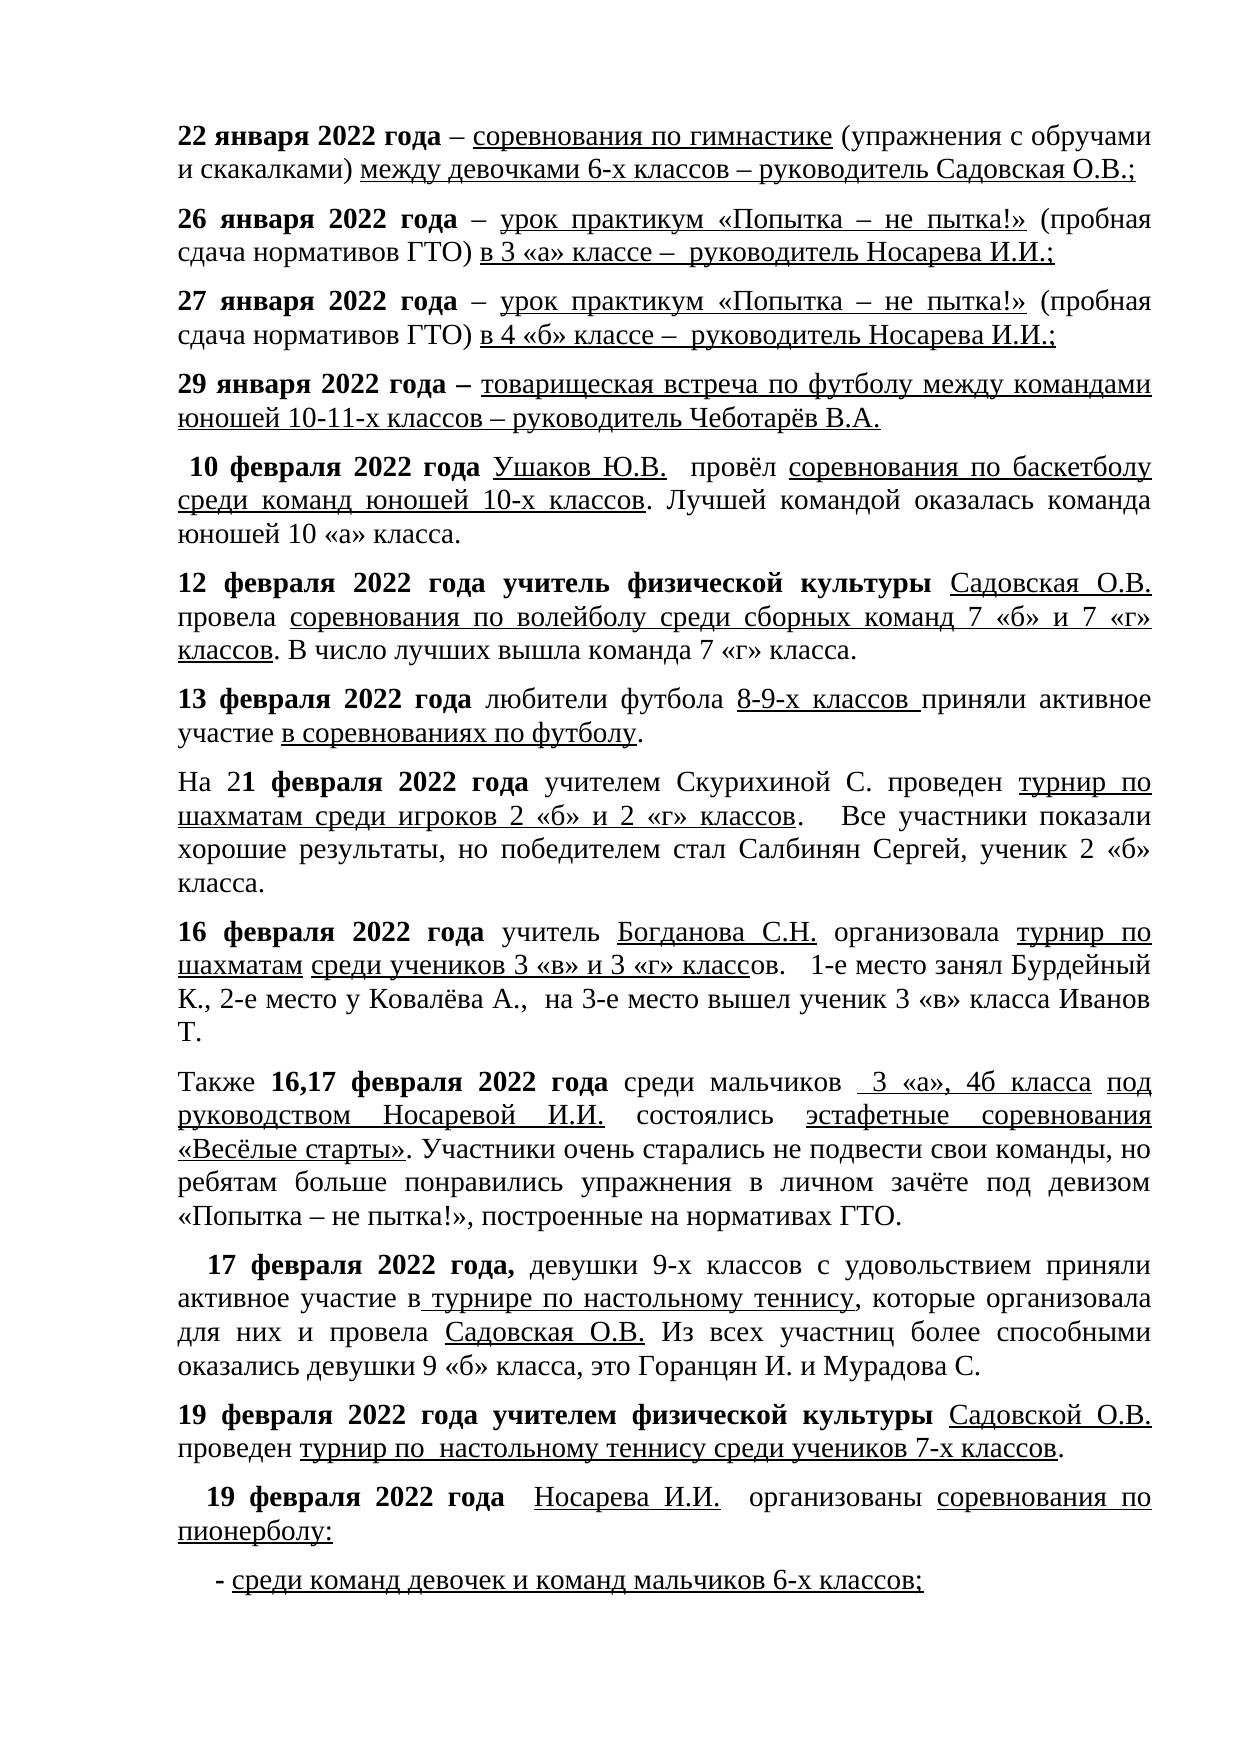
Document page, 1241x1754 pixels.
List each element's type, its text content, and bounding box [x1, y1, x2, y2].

text 19 февраля 2022 года учителем физической культуры Садовской О.В. проведен турнир по настольному теннису среди учеников 7-х классов. [177, 1397, 1152, 1464]
text 29 января 2022 года – товарищеская встреча по футболу между командами юношей 10-11-х классов – руководитель Чеботарёв В.А. [177, 366, 1152, 433]
text На 21 февраля 2022 года учителем Скурихиной С. проведен турнир по шахматам среди игроков 2 «б» и 2 «г» классов. Все участники показали хорошие результаты, но победителем стал Салбинян Сергей, ученик 2 «б» класса. [177, 764, 1152, 898]
text 12 февраля 2022 года учитель физической культуры Садовская О.В. провела соревнования по волейболу среди сборных команд 7 «б» и 7 «г» классов. В число лучших вышла команда 7 «г» класса. [177, 565, 1152, 666]
text 19 февраля 2022 года Носарева И.И. организованы соревнования по пионерболу: [177, 1479, 1152, 1547]
text Также 16,17 февраля 2022 года среди мальчиков 3 «а», 4б класса под руководством Носаревой И.И. состоялись эстафетные соревнования «Весёлые старты». Участники очень старались не подвести свои команды, но ребятам больше понравились упражнения в личном зачёте под девизом «Попытка – не пытка!», построенные на нормативах ГТО. [177, 1064, 1152, 1231]
text 27 января 2022 года – урок практикум «Попытка – не пытка!» (пробная сдача нормативов ГТО) в 4 «б» классе – руководитель Носарева И.И.; [177, 283, 1152, 351]
text 17 февраля 2022 года, девушки 9-х классов с удовольствием приняли активное участие в турнире по настольному теннису, которые организовала для них и провела Садовская О.В. Из всех участниц более способными оказались девушки 9 «б» класса, это Горанцян И. и Мурадова С. [177, 1247, 1152, 1381]
text 26 января 2022 года – урок практикум «Попытка – не пытка!» (пробная сдача нормативов ГТО) в 3 «а» классе – руководитель Носарева И.И.; [177, 201, 1152, 268]
text 13 февраля 2022 года любители футбола 8-9-х классов приняли активное участие в соревнованиях по футболу. [177, 681, 1152, 748]
text 10 февраля 2022 года Ушаков Ю.В. провёл соревнования по баскетболу среди команд юношей 10-х классов. Лучшей командой оказалась команда юношей 10 «а» класса. [177, 449, 1152, 549]
text 22 января 2022 года – соревнования по гимнастике (упражнения с обручами и скакалками) между девочками 6-х классов – руководитель Садовская О.В.; [177, 118, 1152, 185]
text 16 февраля 2022 года учитель Богданова С.Н. организовала турнир по шахматам среди учеников 3 «в» и 3 «г» классов. 1-е место занял Бурдейный К., 2-е место у Ковалёва А., на 3-е место вышел ученик 3 «в» класса Иванов Т. [177, 914, 1152, 1048]
text - среди команд девочек и команд мальчиков 6-х классов; [215, 1562, 1152, 1596]
